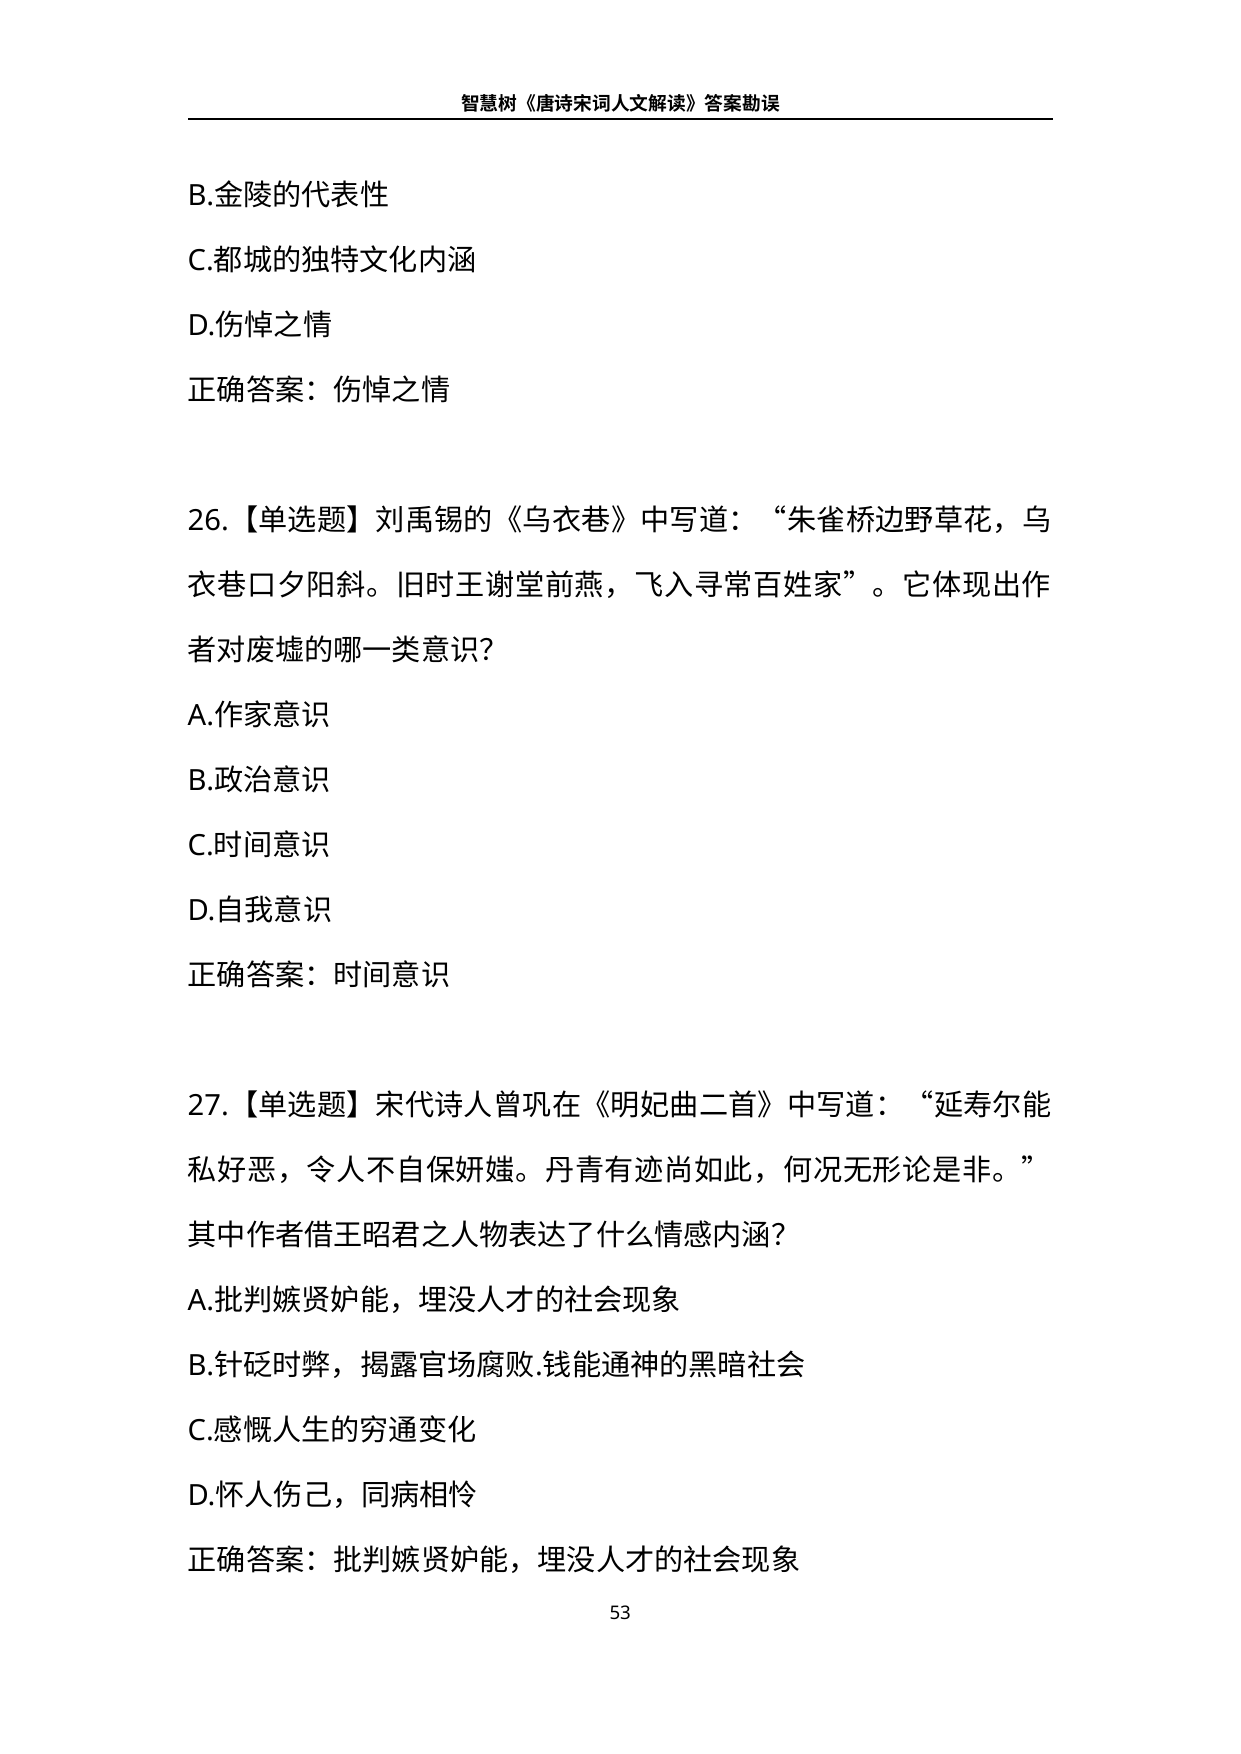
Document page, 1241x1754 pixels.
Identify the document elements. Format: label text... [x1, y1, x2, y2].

text 正确答案：伤悼之情 [187, 355, 1053, 420]
text B.金陵的代表性 [187, 160, 1053, 225]
text A.作家意识 [187, 680, 1053, 745]
text 正确答案：批判嫉贤妒能，埋没人才的社会现象 [187, 1525, 1053, 1590]
text A.批判嫉贤妒能，埋没人才的社会现象 [187, 1265, 1053, 1330]
text D.怀人伤己，同病相怜 [187, 1460, 1053, 1525]
text D.伤悼之情 [187, 290, 1053, 355]
text C.时间意识 [187, 810, 1053, 875]
text B.针砭时弊，揭露官场腐败.钱能通神的黑暗社会 [187, 1330, 1053, 1395]
text D.自我意识 [187, 875, 1053, 940]
text C.都城的独特文化内涵 [187, 225, 1053, 290]
text C.感慨人生的穷通变化 [187, 1395, 1053, 1460]
text B.政治意识 [187, 745, 1053, 810]
text 正确答案：时间意识 [187, 940, 1053, 1005]
text 27.【单选题】宋代诗人曾巩在《明妃曲二首》中写道：“延寿尔能私好恶，令人不自保妍媸。丹青有迹尚如此，何况无形论是非。”其中作者借王昭君之人物表达了什么情感内涵？ [187, 1070, 1053, 1265]
text 26.【单选题】刘禹锡的《乌衣巷》中写道：“朱雀桥边野草花，乌衣巷口夕阳斜。旧时王谢堂前燕，飞入寻常百姓家”。它体现出作者对废墟的哪一类意识？ [187, 485, 1053, 680]
